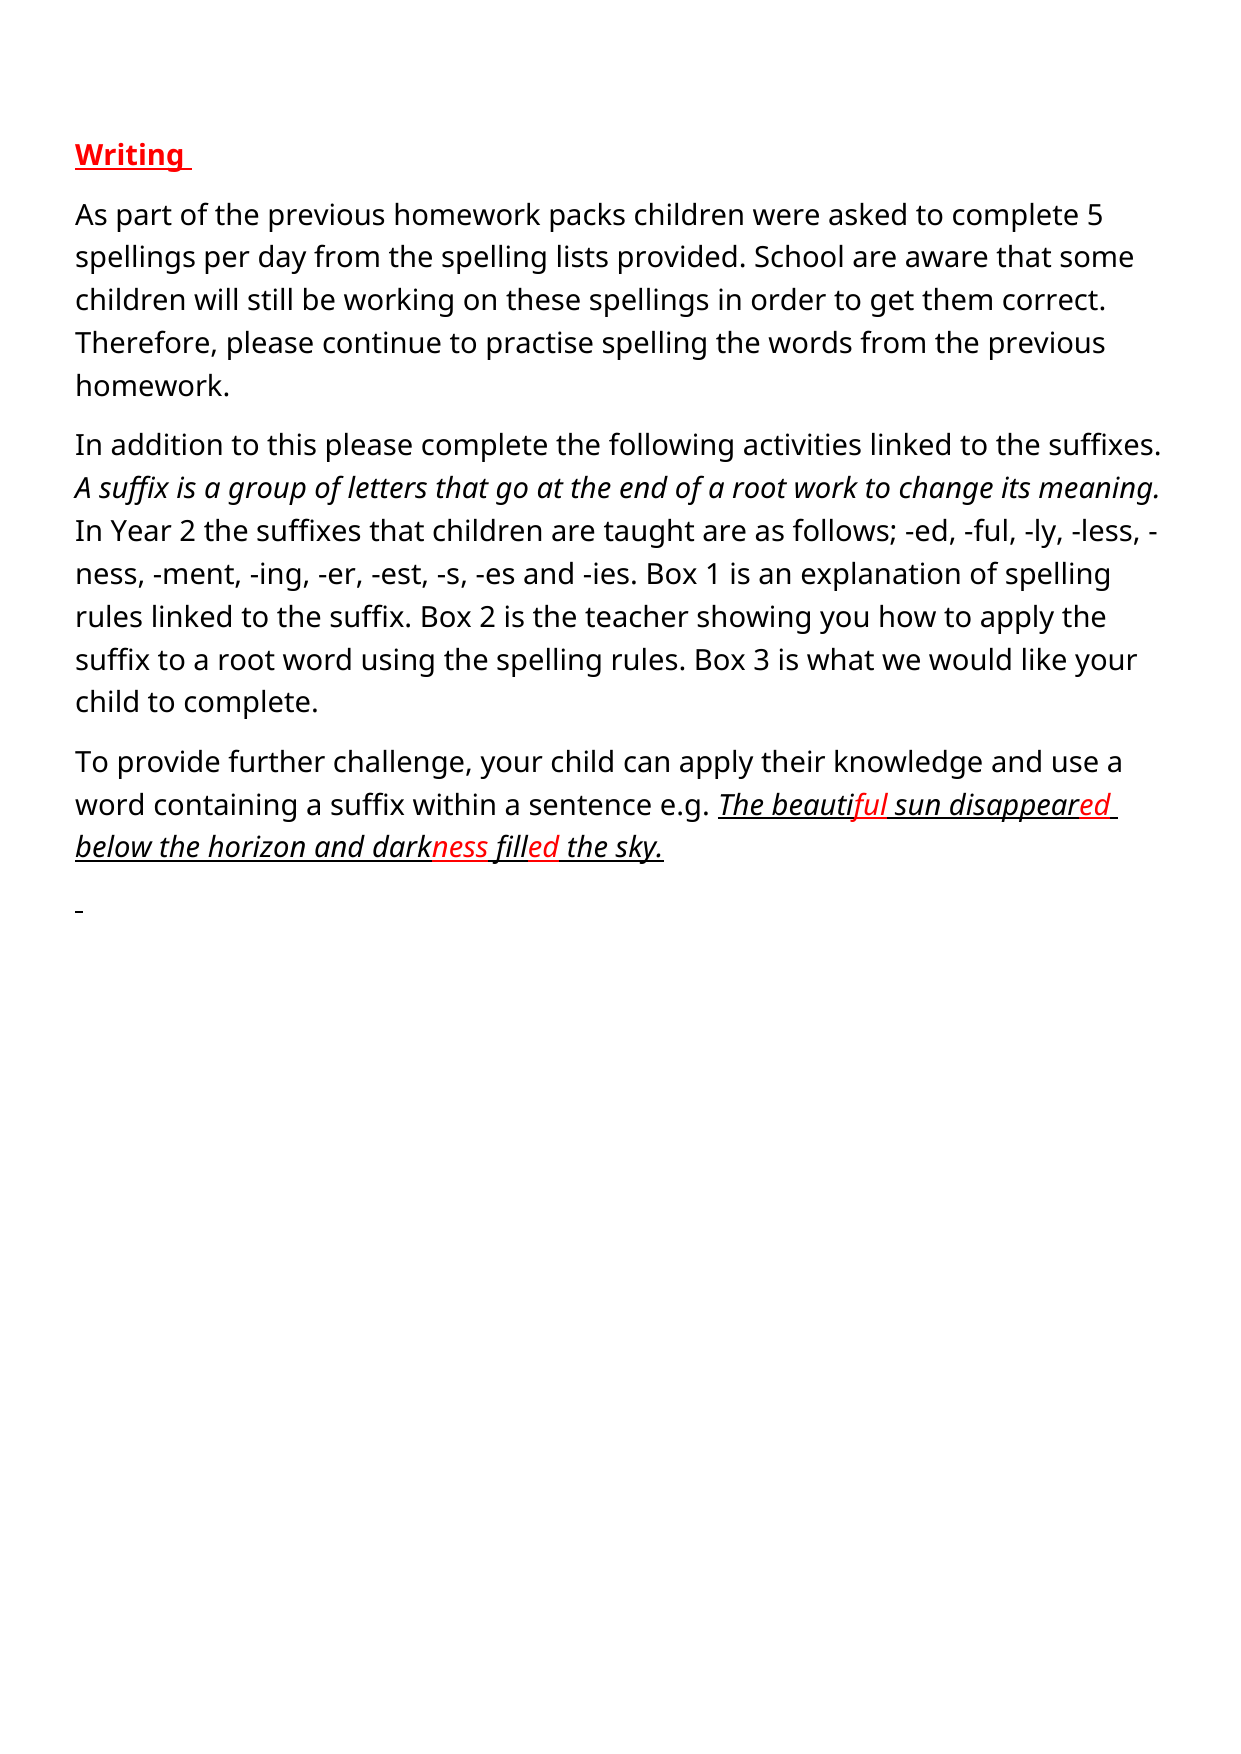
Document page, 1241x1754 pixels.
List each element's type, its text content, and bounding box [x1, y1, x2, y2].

text To provide further challenge, your child can apply their knowledge and use a word containing a suffix within a sentence e.g. The beautiful sun disappeared below the horizon and darkness filled the sky. [75, 741, 1165, 866]
text Writing [75, 134, 1165, 174]
text As part of the previous homework packs children were asked to complete 5 spellings per day from the spelling lists provided. School are aware that some children will still be working on these spellings in order to get them correct. Therefore, please continue to practise spelling the words from the previous homework. [75, 194, 1165, 405]
text In addition to this please complete the following activities linked to the suffixes. A suffix is a group of letters that go at the end of a root work to change its meaning. In Year 2 the suffixes that children are taught are as follows; -ed, -ful, -ly, -less, -ness, -ment, -ing, -er, -est, -s, -es and -ies. Box 1 is an explanation of spelling rules linked to the suffix. Box 2 is the teacher showing you how to apply the suffix to a root word using the spelling rules. Box 3 is what we would like your child to complete. [75, 425, 1165, 721]
